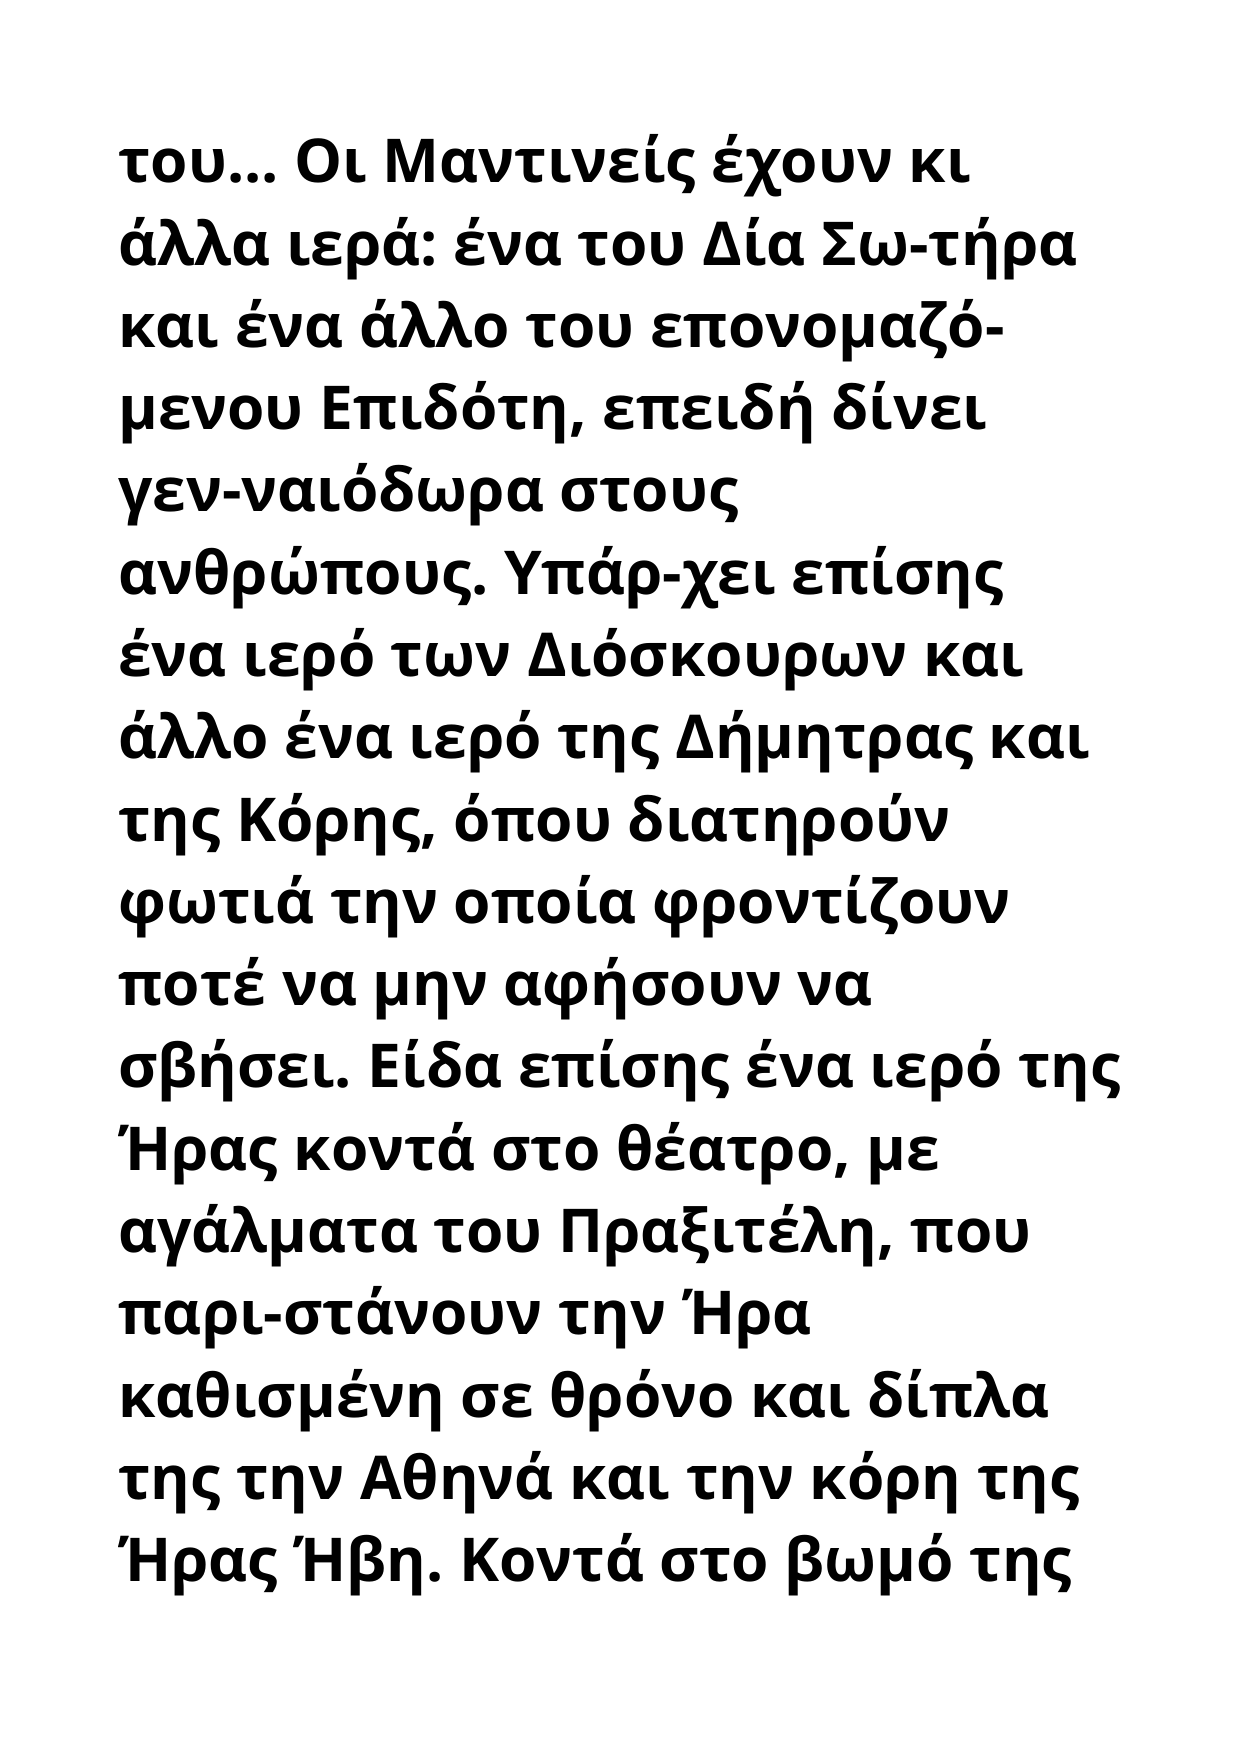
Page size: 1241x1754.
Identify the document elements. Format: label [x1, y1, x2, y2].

text [118, 118, 1122, 1599]
